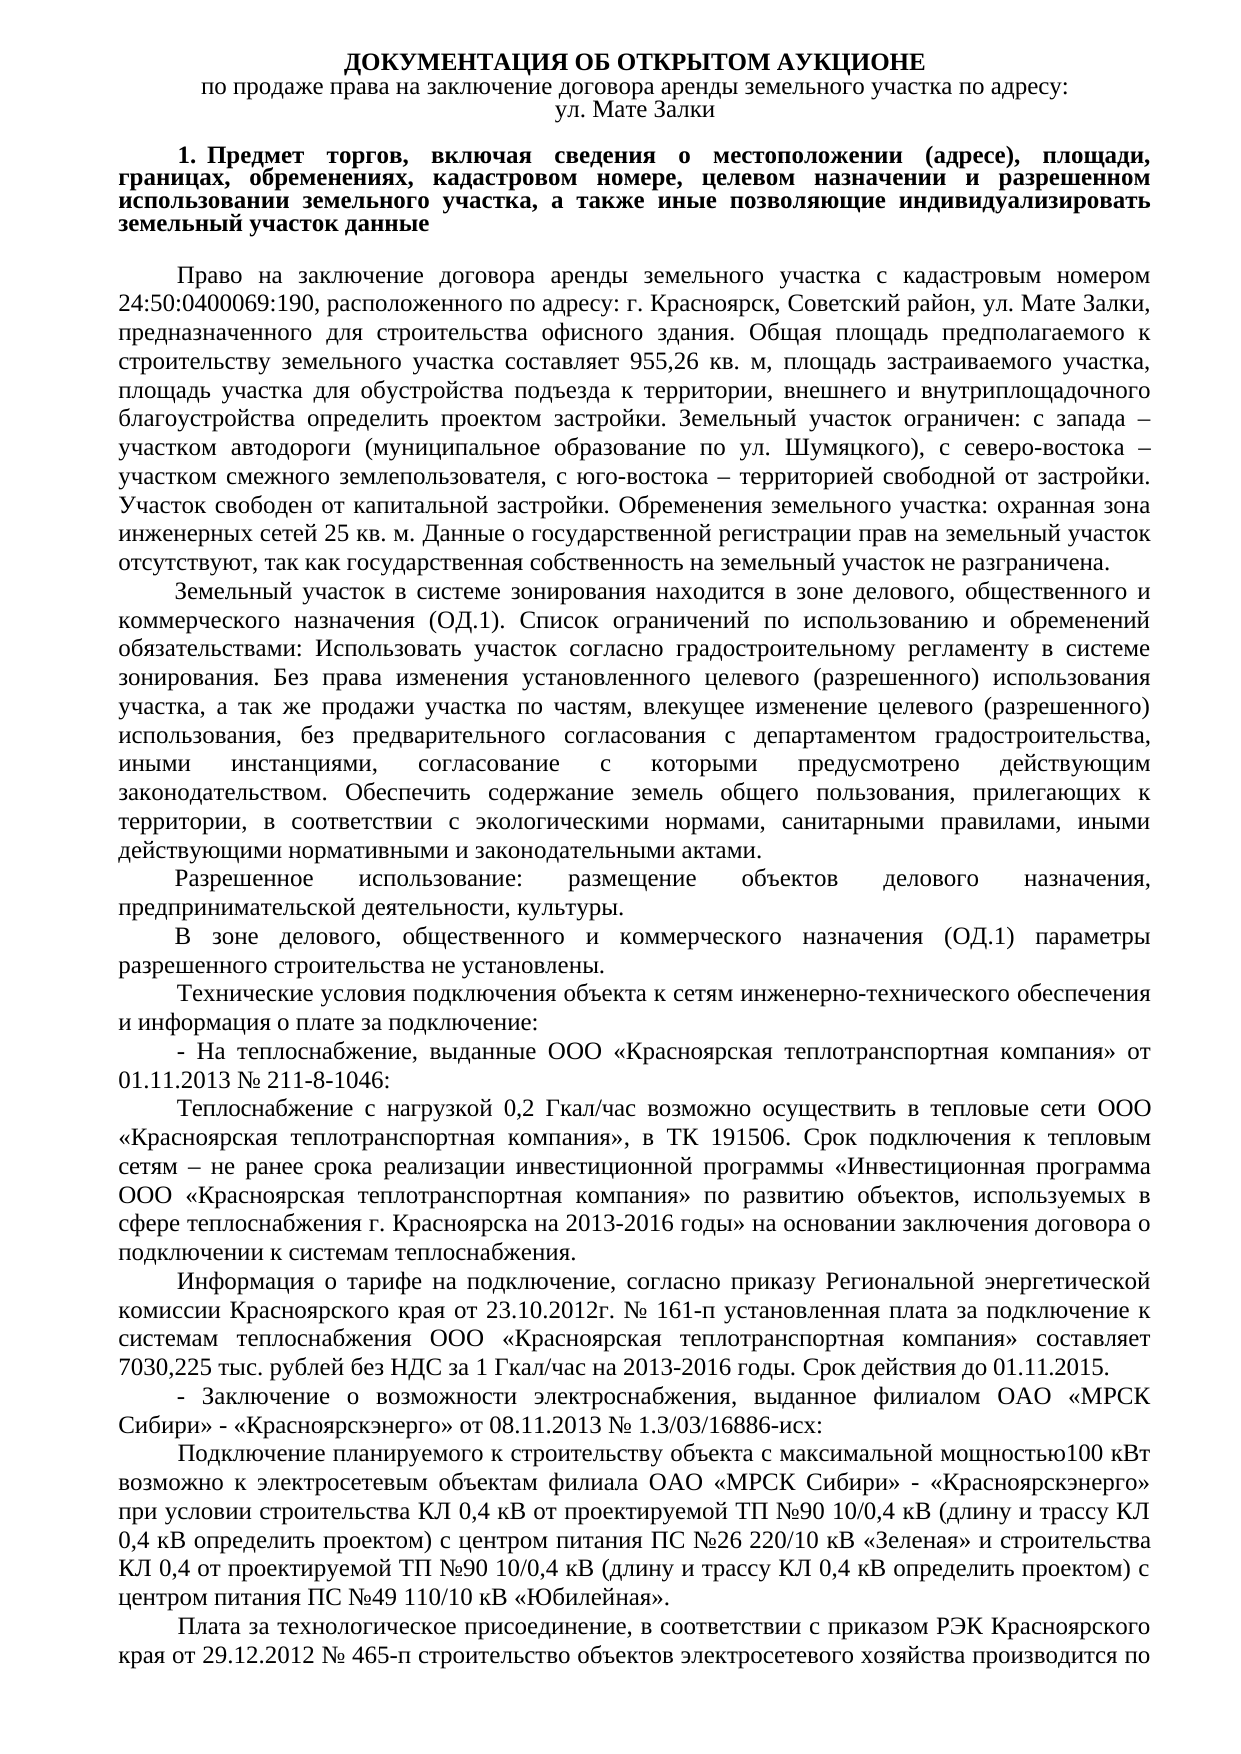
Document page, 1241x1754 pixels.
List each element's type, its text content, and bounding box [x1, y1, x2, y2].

text Теплоснабжение с нагрузкой 0,2 Гкал/час возможно осуществить в тепловые сети ООО «Красноярская теплотранспортная компания», в ТК 191506. Срок подключения к тепловым сетям – не ранее срока реализации инвестиционной программы «Инвестиционная программа ООО «Красноярская теплотранспортная компания» по развитию объектов, используемых в сфере теплоснабжения г. Красноярска на 2013-2016 годы» на основании заключения договора о подключении к системам теплоснабжения. [118, 1093, 1152, 1266]
text Разрешенное использование: размещение объектов делового назначения, предпринимательской деятельности, культуры. [118, 863, 1152, 921]
text Подключение планируемого к строительству объекта с максимальной мощностью100 кВт возможно к электросетевым объектам филиала ОАО «МРСК Сибири» - «Красноярскэнерго» при условии строительства КЛ 0,4 кВ от проектируемой ТП №90 10/0,4 кВ (длину и трассу КЛ 0,4 кВ определить проектом) с центром питания ПС №26 220/10 кВ «Зеленая» и строительства КЛ 0,4 от проектируемой ТП №90 10/0,4 кВ (длину и трассу КЛ 0,4 кВ определить проектом) с центром питания ПС №49 110/10 кВ «Юбилейная». [118, 1438, 1152, 1611]
text Земельный участок в системе зонирования находится в зоне делового, общественного и коммерческого назначения (ОД.1). Список ограничений по использованию и обременений обязательствами: Использовать участок согласно градостроительному регламенту в системе зонирования. Без права изменения установленного целевого (разрешенного) использования участка, а так же продажи участка по частям, влекущее изменение целевого (разрешенного) использования, без предварительного согласования с департаментом градостроительства, иными инстанциями, согласование с которыми предусмотрено действующим законодательством. Обеспечить содержание земель общего пользования, прилегающих к территории, в соответствии с экологическими нормами, санитарными правилами, иными действующими нормативными и законодательными актами. [118, 576, 1152, 863]
text - На теплоснабжение, выданные ООО «Красноярская теплотранспортная компания» от 01.11.2013 № 211-8-1046: [118, 1036, 1152, 1093]
text Технические условия подключения объекта к сетям инженерно-технического обеспечения и информация о плате за подключение: [118, 978, 1152, 1036]
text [118, 1611, 1152, 1668]
text В зоне делового, общественного и коммерческого назначения (ОД.1) параметры разрешенного строительства не установлены. [118, 921, 1152, 978]
title ул. Мате Залки [118, 99, 1152, 122]
text ДОКУМЕНТАЦИЯ ОБ ОТКРЫТОМ АУКЦИОНЕ [118, 47, 1152, 76]
text Информация о тарифе на подключение, согласно приказу Региональной энергетической комиссии Красноярского края от 23.10.2012г. № 161-п установленная плата за подключение к системам теплоснабжения ООО «Красноярская теплотранспортная компания» составляет 7030,225 тыс. рублей без НДС за 1 Гкал/час на 2013-2016 годы. Срок действия до 01.11.2015. [118, 1266, 1152, 1381]
text Право на заключение договора аренды земельного участка с кадастровым номером 24:50:0400069:190, расположенного по адресу: г. Красноярск, Советский район, ул. Мате Залки, предназначенного для строительства офисного здания. Общая площадь предполагаемого к строительству земельного участка составляет 955,26 кв. м, площадь застраиваемого участка, площадь участка для обустройства подъезда к территории, внешнего и внутриплощадочного благоустройства определить проектом застройки. Земельный участок ограничен: с запада – участком автодороги (муниципальное образование по ул. Шумяцкого), с северо-востока – участком смежного землепользователя, с юго-востока – территорией свободной от застройки. Участок свободен от капитальной застройки. Обременения земельного участка: охранная зона инженерных сетей 25 кв. м. Данные о государственной регистрации прав на земельный участок отсутствуют, так как государственная собственность на земельный участок не разграничена. [118, 260, 1152, 576]
title Предмет торгов, включая сведения о местоположении (адресе), площади, границах, обременениях, кадастровом номере, целевом назначении и разрешенном использовании земельного участка, а также иные позволяющие индивидуализировать земельный участок данные [118, 145, 1152, 237]
text - Заключение о возможности электроснабжения, выданное филиалом ОАО «МРСК Сибири» - «Красноярскэнерго» от 08.11.2013 № 1.3/03/16886-исх: [118, 1381, 1152, 1438]
title по продаже права на заключение договора аренды земельного участка по адресу: [118, 76, 1152, 99]
